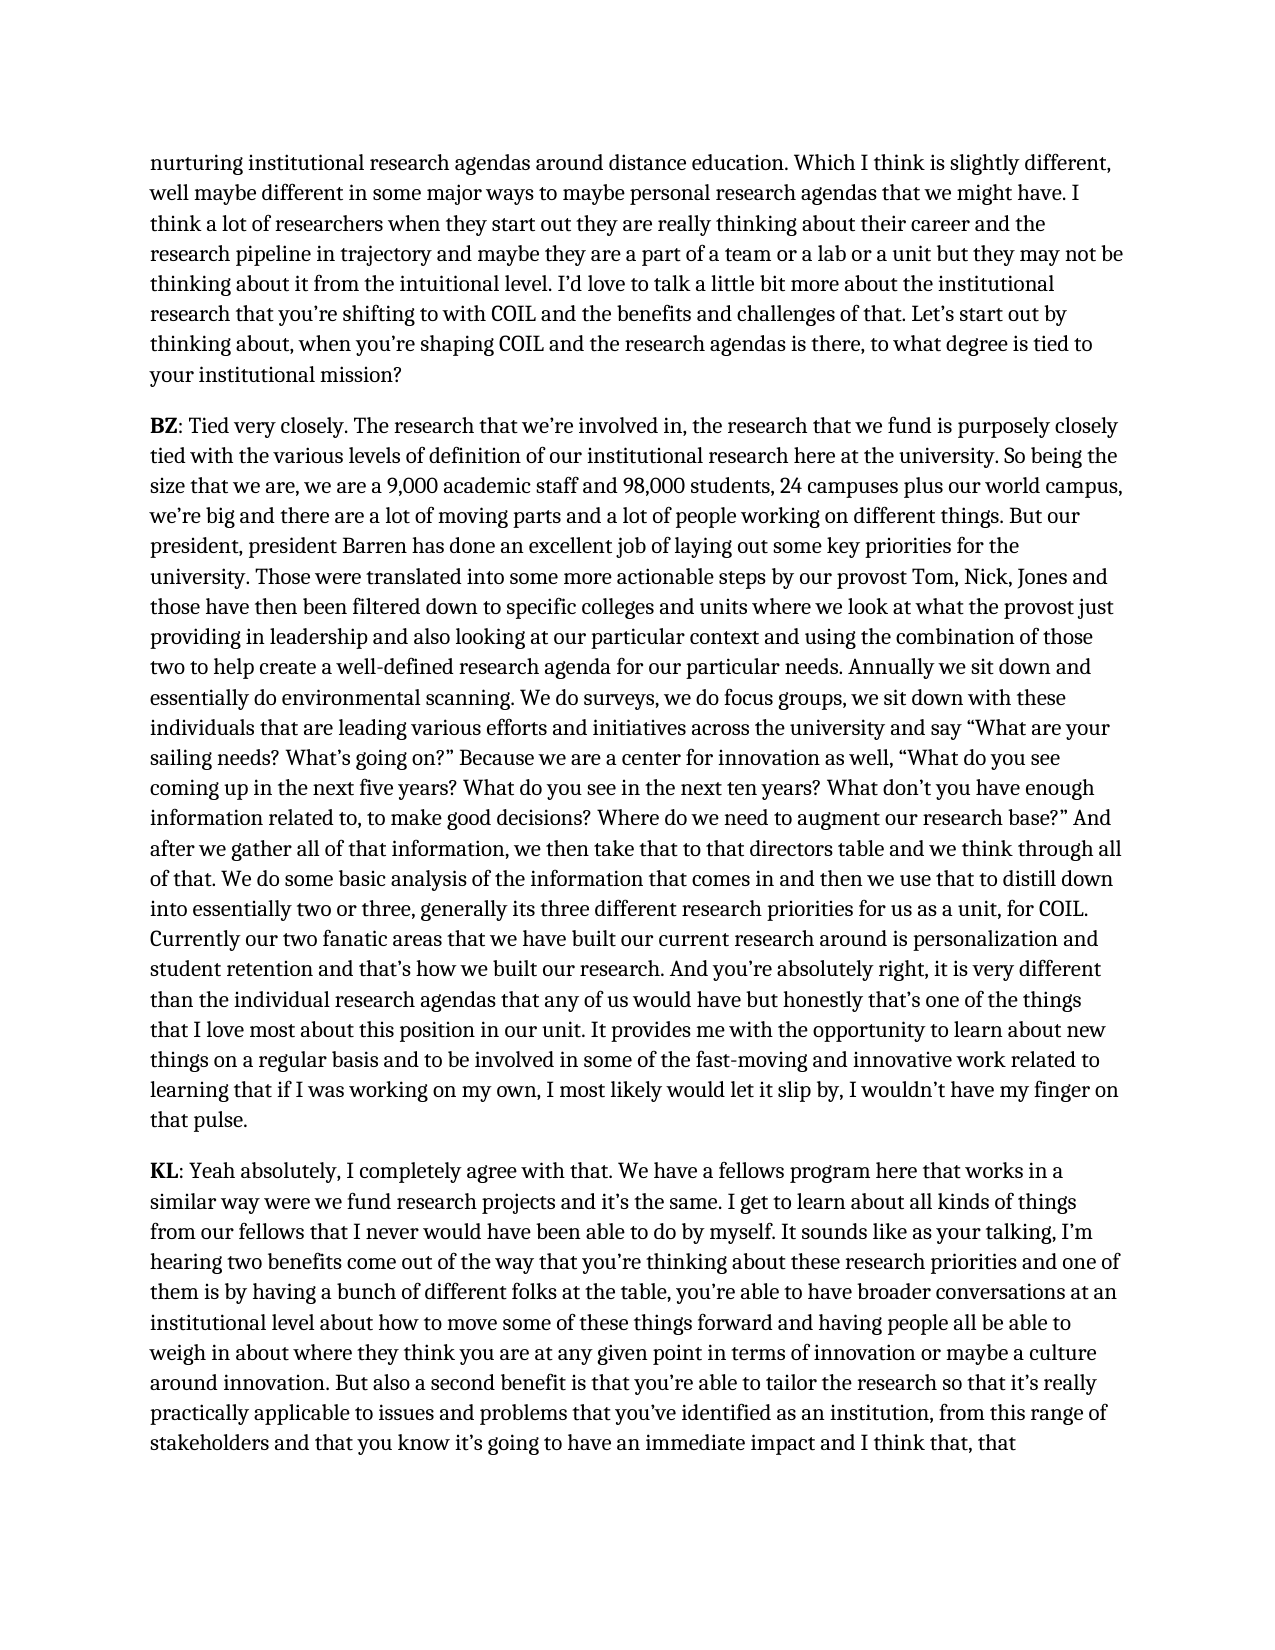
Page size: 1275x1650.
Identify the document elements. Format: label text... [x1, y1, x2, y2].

text BZ: Tied very closely. The research that we’re involved in, the research that we fund is purposely closely tied with the various levels of definition of our institutional research here at the university. So being the size that we are, we are a 9,000 academic staff and 98,000 students, 24 campuses plus our world campus, we’re big and there are a lot of moving parts and a lot of people working on different things. But our president, president Barren has done an excellent job of laying out some key priorities for the university. Those were translated into some more actionable steps by our provost Tom, Nick, Jones and those have then been filtered down to specific colleges and units where we look at what the provost just providing in leadership and also looking at our particular context and using the combination of those two to help create a well-defined research agenda for our particular needs. Annually we sit down and essentially do environmental scanning. We do surveys, we do focus groups, we sit down with these individuals that are leading various efforts and initiatives across the university and say “What are your sailing needs? What’s going on?” Because we are a center for innovation as well, “What do you see coming up in the next five years? What do you see in the next ten years? What don’t you have enough information related to, to make good decisions? Where do we need to augment our research base?” And after we gather all of that information, we then take that to that directors table and we think through all of that. We do some basic analysis of the information that comes in and then we use that to distill down into essentially two or three, generally its three different research priorities for us as a unit, for COIL. Currently our two fanatic areas that we have built our current research around is personalization and student retention and that’s how we built our research. And you’re absolutely right, it is very different than the individual research agendas that any of us would have but honestly that’s one of the things that I love most about this position in our unit. It provides me with the opportunity to learn about new things on a regular basis and to be involved in some of the fast-moving and innovative work related to learning that if I was working on my own, I most likely would let it slip by, I wouldn’t have my finger on that pulse. [150, 412, 1125, 1134]
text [150, 1158, 1125, 1457]
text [150, 150, 1125, 388]
